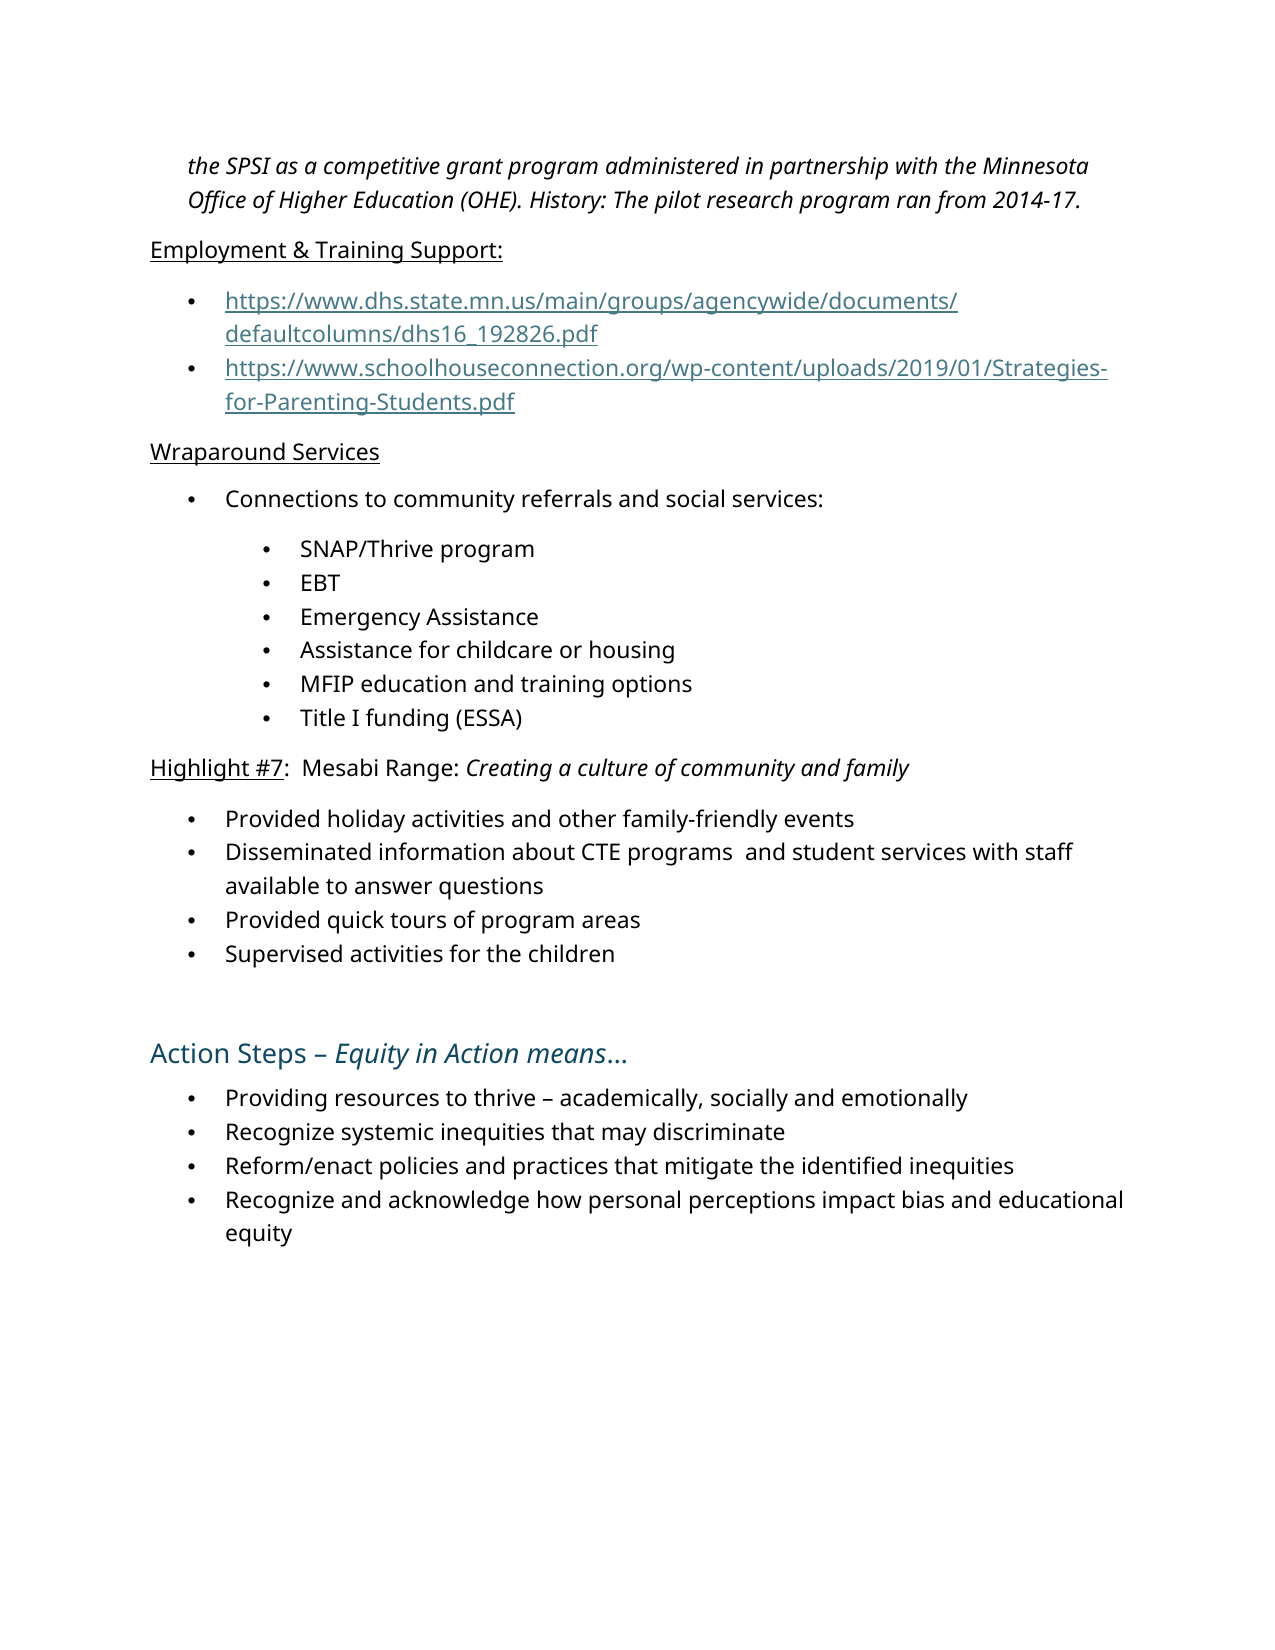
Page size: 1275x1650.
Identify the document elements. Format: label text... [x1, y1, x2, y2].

subtitle Action Steps – Equity in Action means… [150, 1034, 1125, 1071]
list https://www.schoolhouseconnection.org/wp-content/uploads/2019/01/Strategies-for-Parenting-Students.pdf [187, 352, 1125, 417]
text Wraparound Services [150, 436, 1125, 467]
list Recognize and acknowledge how personal perceptions impact bias and educational equity [187, 1183, 1125, 1248]
list Provided holiday activities and other family-friendly events [187, 802, 1125, 834]
list Connections to community referrals and social services: [187, 482, 1125, 514]
text Highlight #7: Mesabi Range: Creating a culture of community and family [150, 752, 1125, 783]
list MFIP education and training options [262, 668, 1125, 699]
text Employment & Training Support: [150, 234, 1125, 265]
list https://www.dhs.state.mn.us/main/groups/agencywide/documents/defaultcolumns/dhs16_192826.pdf [187, 284, 1125, 349]
list Supervised activities for the children [187, 937, 1125, 969]
list Recognize systemic inequities that may discriminate [187, 1116, 1125, 1147]
list SNAP/Thrive program [262, 533, 1125, 564]
list Providing resources to thrive – academically, socially and emotionally [187, 1082, 1125, 1113]
list Provided quick tours of program areas [187, 904, 1125, 935]
list Disseminated information about CTE programs and student services with staff available to answer questions [187, 836, 1125, 901]
list Title I funding (ESSA) [262, 702, 1125, 733]
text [187, 150, 1125, 215]
list EBT [262, 567, 1125, 598]
list Assistance for childcare or housing [262, 634, 1125, 665]
list Reform/enact policies and practices that mitigate the identified inequities [187, 1150, 1125, 1181]
list Emergency Assistance [262, 600, 1125, 632]
